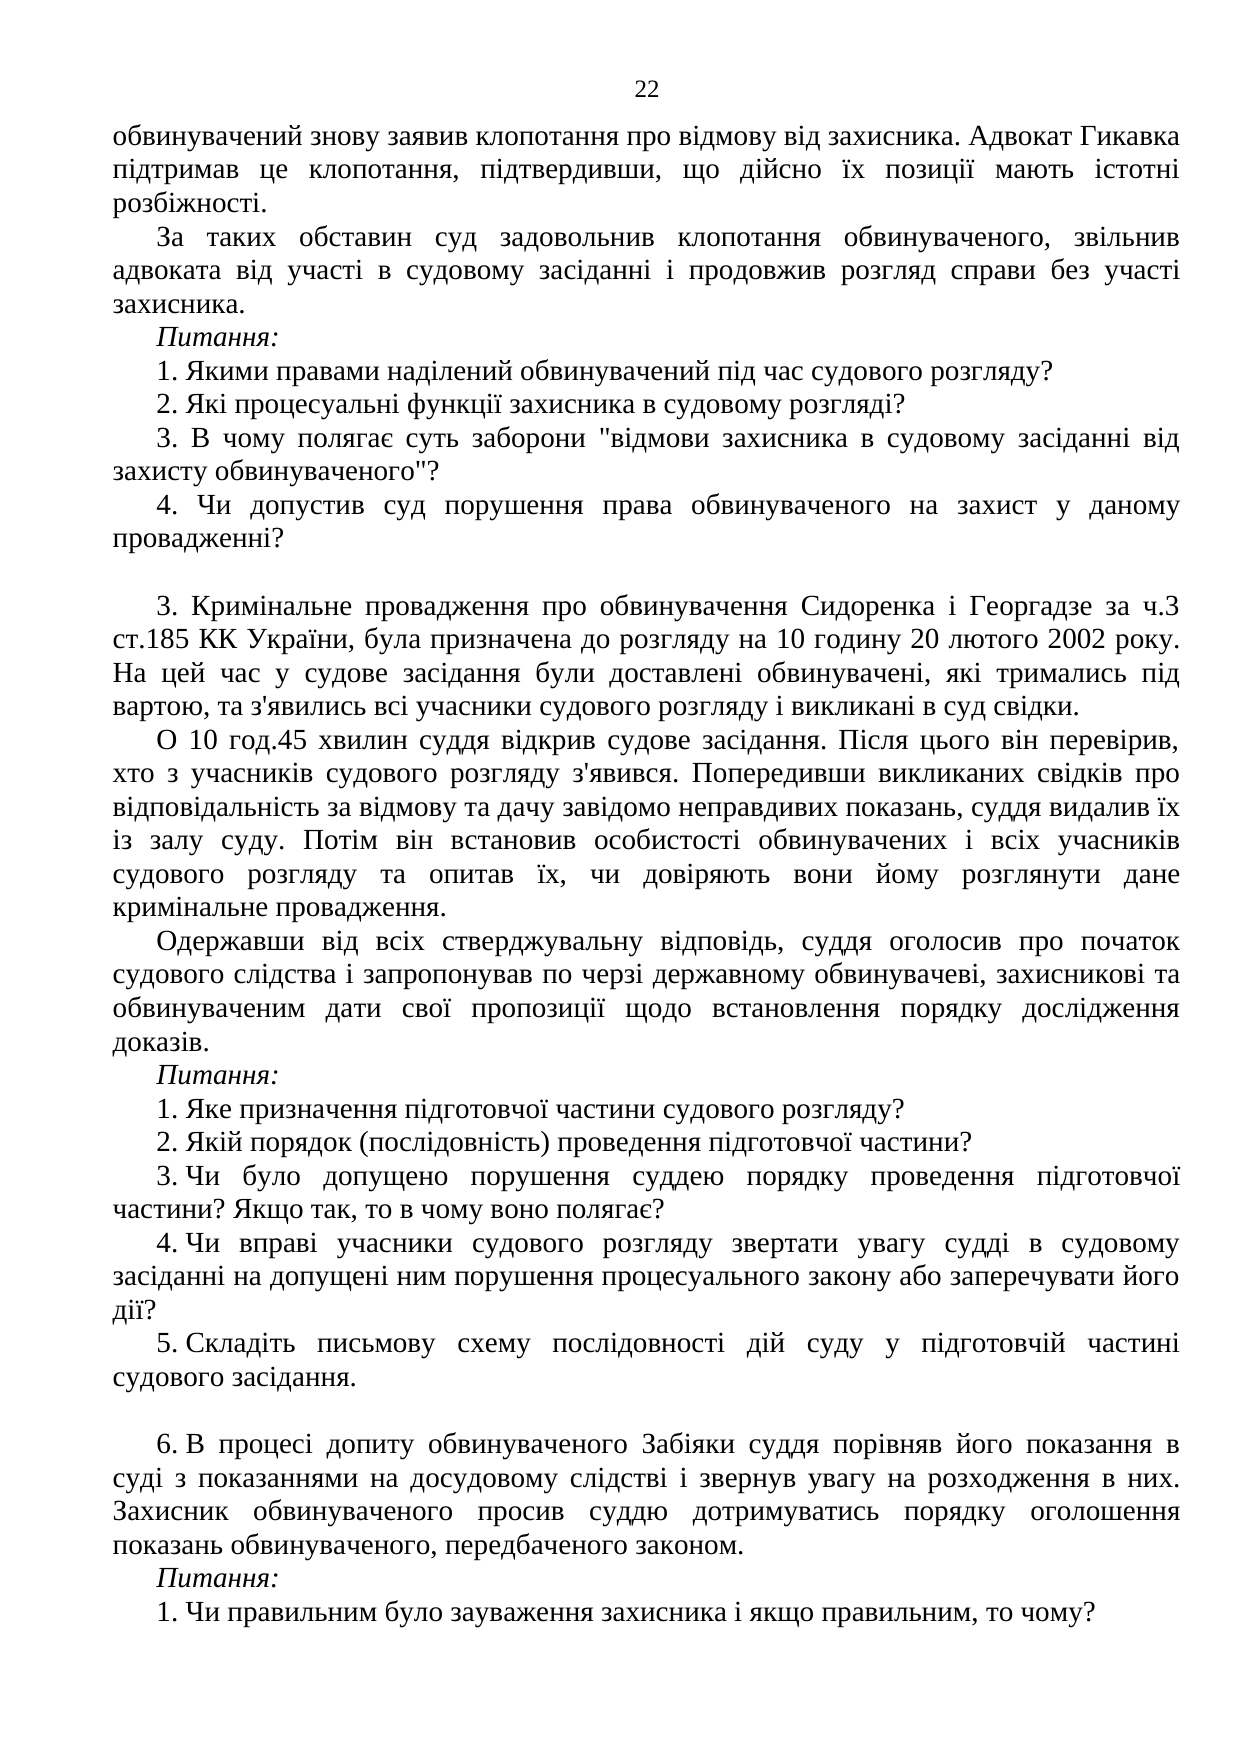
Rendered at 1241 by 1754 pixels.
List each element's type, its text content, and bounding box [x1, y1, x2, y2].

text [112, 118, 1181, 219]
text 3. В чому полягає суть заборони "відмови захисника в судовому засіданні від захисту обвинуваченого"? [112, 420, 1181, 487]
text За таких обставин суд задовольнив клопотання обвинуваченого, звільнив адвоката від участі в судовому засіданні і продовжив розгляд справи без участі захисника. [112, 219, 1181, 319]
text 4. Чи вправі учасники судового розгляду звертати увагу судді в судовому засіданні на допущені ним порушення процесуального закону або заперечувати його дії? [112, 1225, 1181, 1326]
text 5. Складіть письмову схему послідовності дій суду у підготовчій частині судового засідання. [112, 1326, 1181, 1393]
text 1. Яке призначення підготовчої частини судового розгляду? [112, 1091, 1181, 1124]
text Питання: [112, 1057, 1181, 1091]
text Одержавши від всіх стверджувальну відповідь, суддя оголосив про початок судового слідства і запропонував по черзі державному обвинувачеві, захисникові та обвинуваченим дати свої пропозиції щодо встановлення порядку дослідження доказів. [112, 923, 1181, 1057]
text 2. Які процесуальні функції захисника в судовому розгляді? [112, 386, 1181, 420]
text 2. Якій порядок (послідовність) проведення підготовчої частини? [112, 1124, 1181, 1158]
text 1. Чи правильним було зауваження захисника і якщо правильним, то чому? [112, 1594, 1181, 1627]
text 4. Чи допустив суд порушення права обвинуваченого на захист у даному провадженні? [112, 487, 1181, 554]
text 6. В процесі допиту обвинуваченого Забіяки суддя порівняв його показання в суді з показаннями на досудовому слідстві і звернув увагу на розходження в них. Захисник обвинуваченого просив суддю дотримуватись порядку оголошення показань обвинуваченого, передбаченого законом. [112, 1426, 1181, 1560]
text 3. Чи було допущено порушення суддею порядку проведення підготовчої частини? Якщо так, то в чому воно полягає? [112, 1158, 1181, 1225]
text О 10 год.45 хвилин суддя відкрив судове засідання. Після цього він перевірив, хто з учасників судового розгляду з'явився. Попередивши викликаних свідків про відповідальність за відмову та дачу завідомо неправдивих показань, суддя видалив їх із залу суду. Потім він встановив особистості обвинувачених і всіх учасників судового розгляду та опитав їх, чи довіряють вони йому розглянути дане кримінальне провадження. [112, 722, 1181, 923]
text 1. Якими правами наділений обвинувачений під час судового розгляду? [112, 353, 1181, 386]
text 3. Кримінальне провадження про обвинувачення Сидоренка і Георгадзе за ч.3 ст.185 КК України, була призначена до розгляду на 10 годину 20 лютого 2002 року. На цей час у судове засідання були доставлені обвинувачені, які тримались під вартою, та з'явились всі учасники судового розгляду і викликані в суд свідки. [112, 588, 1181, 722]
text Питання: [112, 319, 1181, 353]
text Питання: [112, 1560, 1181, 1594]
